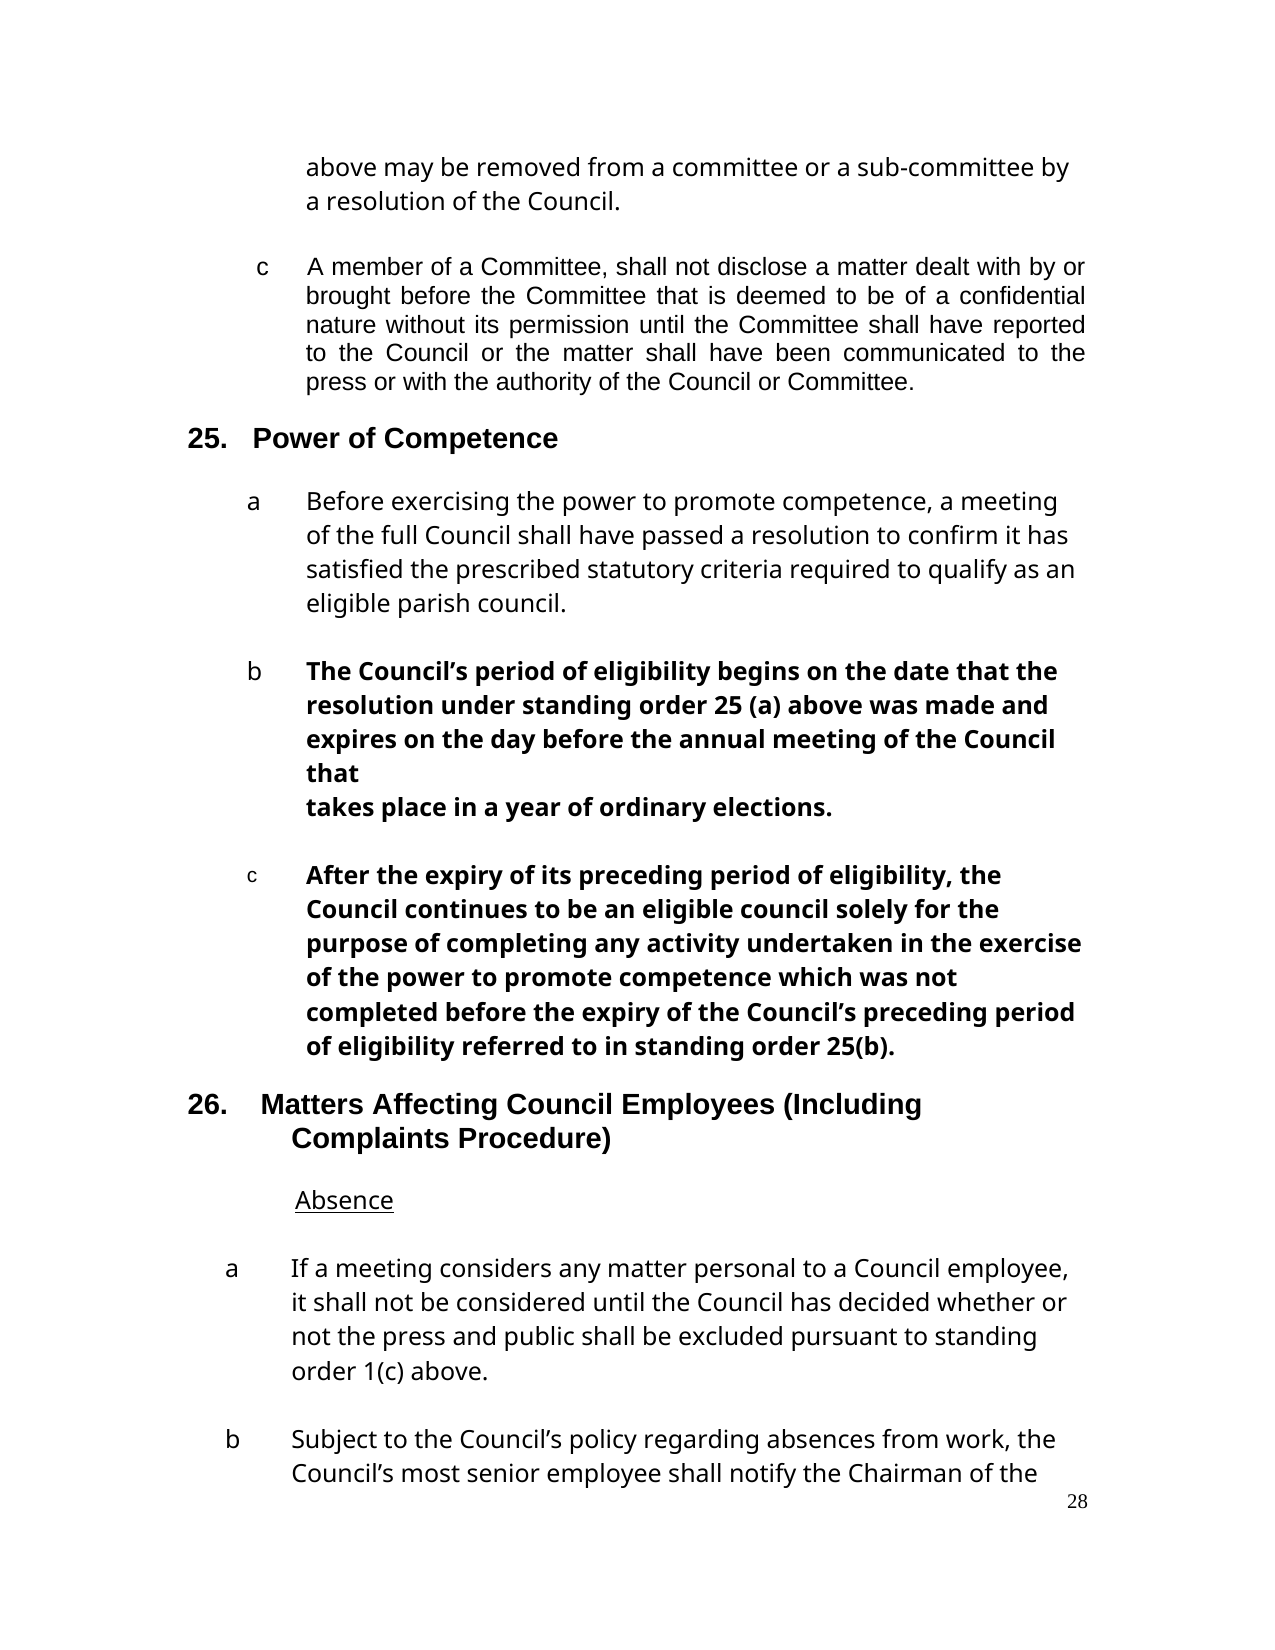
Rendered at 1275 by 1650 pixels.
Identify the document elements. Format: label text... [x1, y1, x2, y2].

text 26. Matters Affecting Council Employees (Including Complaints Procedure) [187, 1087, 1087, 1154]
list The Council’s period of eligibility begins on the date that the resolution under standing order 25 (a) above was made and expires on the day before the annual meeting of the Council that [247, 653, 1087, 790]
list After the expiry of its preceding period of eligibility, the Council continues to be an eligible council solely for the purpose of completing any activity undertaken in the exercise of the power to promote competence which was not completed before the expiry of the Council’s preceding period of eligibility referred to in standing order 25(b). [247, 858, 1087, 1062]
list Before exercising the power to promote competence, a meeting of the full Council shall have passed a resolution to confirm it has satisfied the prescribed statutory criteria required to qualify as an eligible parish council. [247, 483, 1087, 619]
text a If a meeting considers any matter personal to a Council employee, it shall not be considered until the Council has decided whether or not the press and public shall be excluded pursuant to standing order 1(c) above. [225, 1251, 1087, 1387]
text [225, 1421, 1087, 1489]
text takes place in a year of ordinary elections. [306, 790, 1087, 824]
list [247, 150, 1087, 218]
text 25. Power of Competence [187, 421, 1087, 454]
text c A member of a Committee, shall not disclose a matter dealt with by or brought before the Committee that is deemed to be of a confidential nature without its permission until the Committee shall have reported to the Council or the matter shall have been communicated to the press or with the authority of the Council or Committee. [187, 252, 1087, 396]
text Absence [247, 1183, 1087, 1217]
